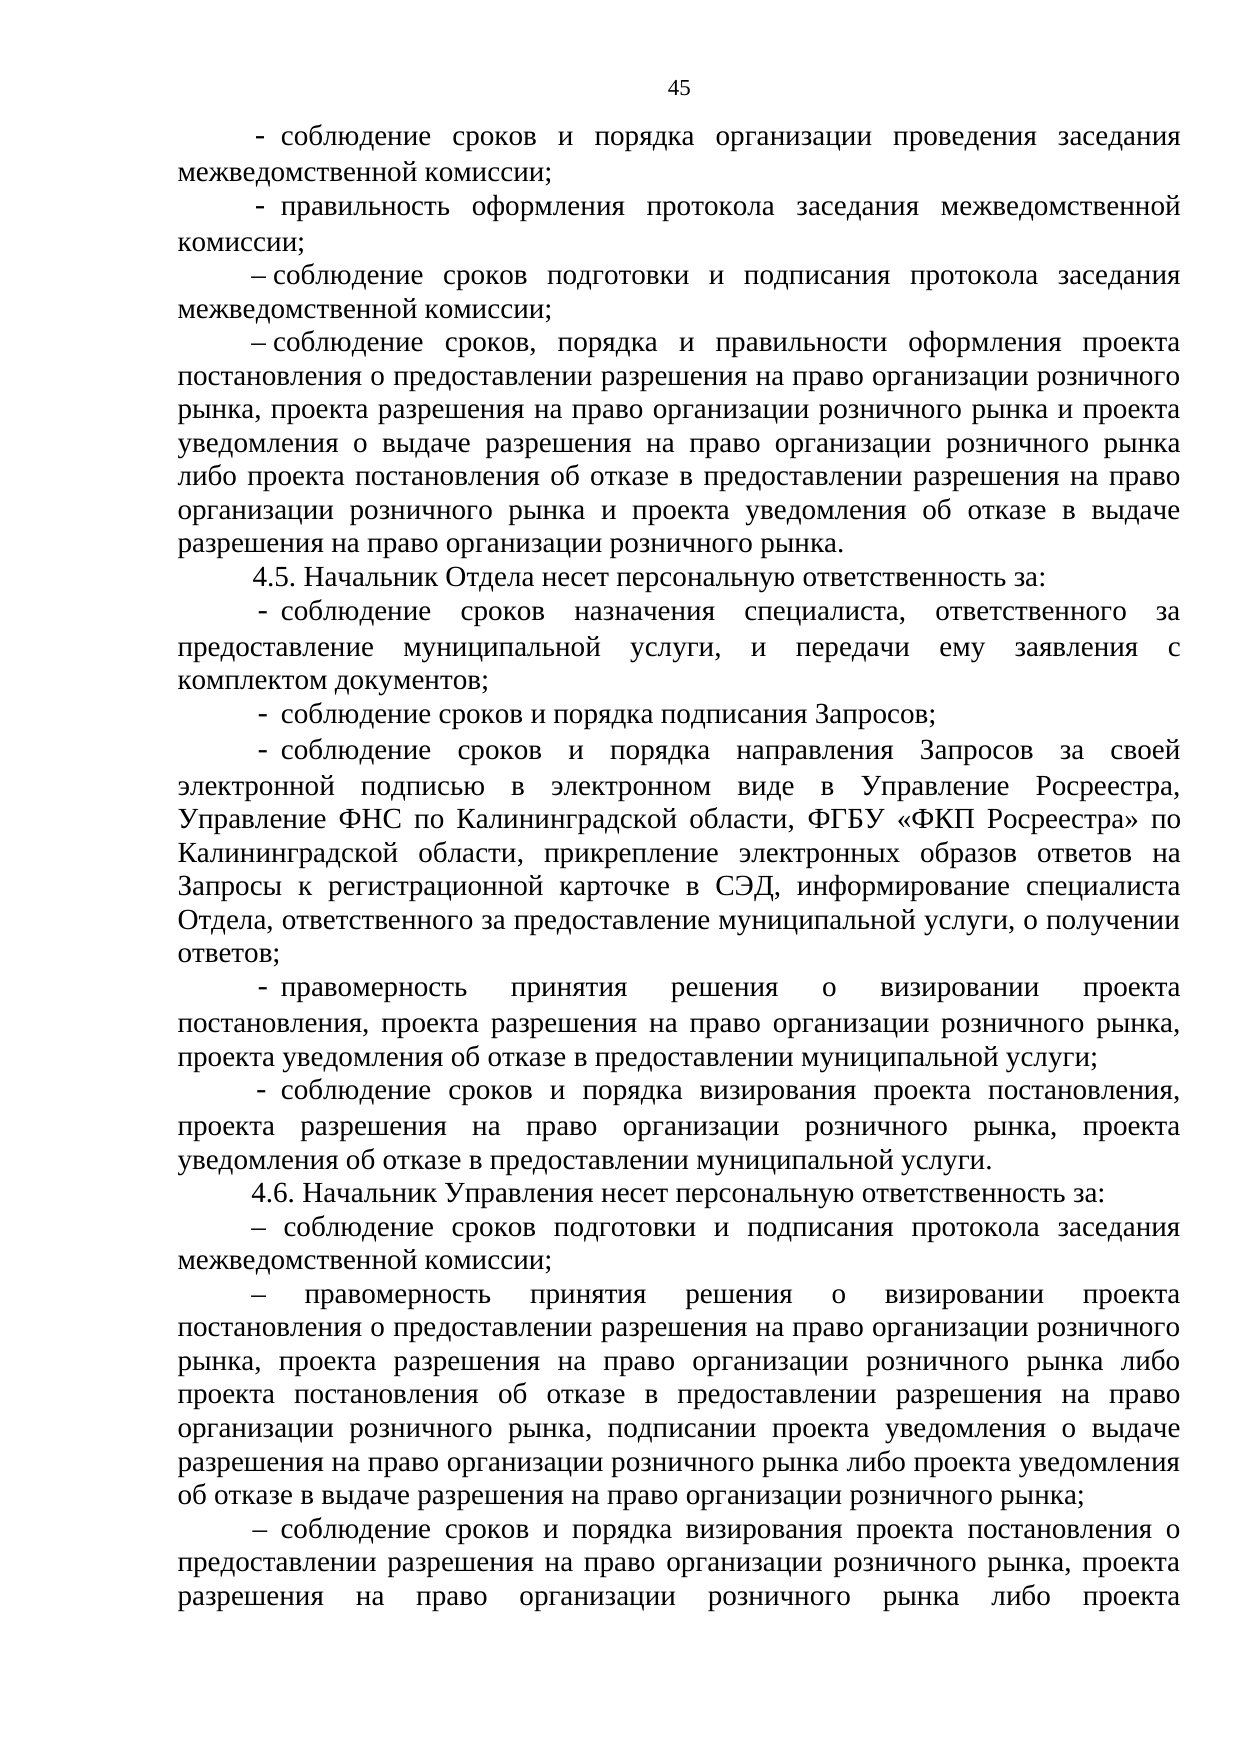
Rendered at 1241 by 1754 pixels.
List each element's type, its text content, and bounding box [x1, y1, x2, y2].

list соблюдение сроков и порядка организации проведения заседания межведомственной комиссии; [177, 118, 1181, 188]
list соблюдение сроков и порядка визирования проекта постановления, проекта разрешения на право организации розничного рынка, проекта уведомления об отказе в предоставлении муниципальной услуги. [177, 1072, 1181, 1175]
list правомерность принятия решения о визировании проекта постановления, проекта разрешения на право организации розничного рынка, проекта уведомления об отказе в предоставлении муниципальной услуги; [177, 969, 1181, 1072]
text – соблюдение сроков, порядка и правильности оформления проекта постановления о предоставлении разрешения на право организации розничного рынка, проекта разрешения на право организации розничного рынка и проекта уведомления о выдаче разрешения на право организации розничного рынка либо проекта постановления об отказе в предоставлении разрешения на право организации розничного рынка и проекта уведомления об отказе в выдаче разрешения на право организации розничного рынка. [177, 324, 1181, 559]
list соблюдение сроков и порядка подписания Запросов; [177, 696, 1181, 732]
text 4.5. Начальник Отдела несет персональную ответственность за: [177, 559, 1181, 593]
list соблюдение сроков назначения специалиста, ответственного за предоставление муниципальной услуги, и передачи ему заявления с комплектом документов; [177, 593, 1181, 696]
text – соблюдение сроков подготовки и подписания протокола заседания межведомственной комиссии; [177, 1209, 1181, 1276]
list соблюдение сроков и порядка направления Запросов за своей электронной подписью в электронном виде в Управление Росреестра, Управление ФНС по Калининградской области, ФГБУ «ФКП Росреестра» по Калининградской области, прикрепление электронных образов ответов на Запросы к регистрационной карточке в СЭД, информирование специалиста Отдела, ответственного за предоставление муниципальной услуги, о получении ответов; [177, 732, 1181, 969]
text – соблюдение сроков подготовки и подписания протокола заседания межведомственной комиссии; [177, 257, 1181, 324]
text – правомерность принятия решения о визировании проекта постановления о предоставлении разрешения на право организации розничного рынка, проекта разрешения на право организации розничного рынка либо проекта постановления об отказе в предоставлении разрешения на право организации розничного рынка, подписании проекта уведомления о выдаче разрешения на право организации розничного рынка либо проекта уведомления об отказе в выдаче разрешения на право организации розничного рынка; [177, 1276, 1181, 1511]
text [177, 1511, 1181, 1611]
text 4.6. Начальник Управления несет персональную ответственность за: [177, 1175, 1181, 1209]
list правильность оформления протокола заседания межведомственной комиссии; [177, 188, 1181, 257]
